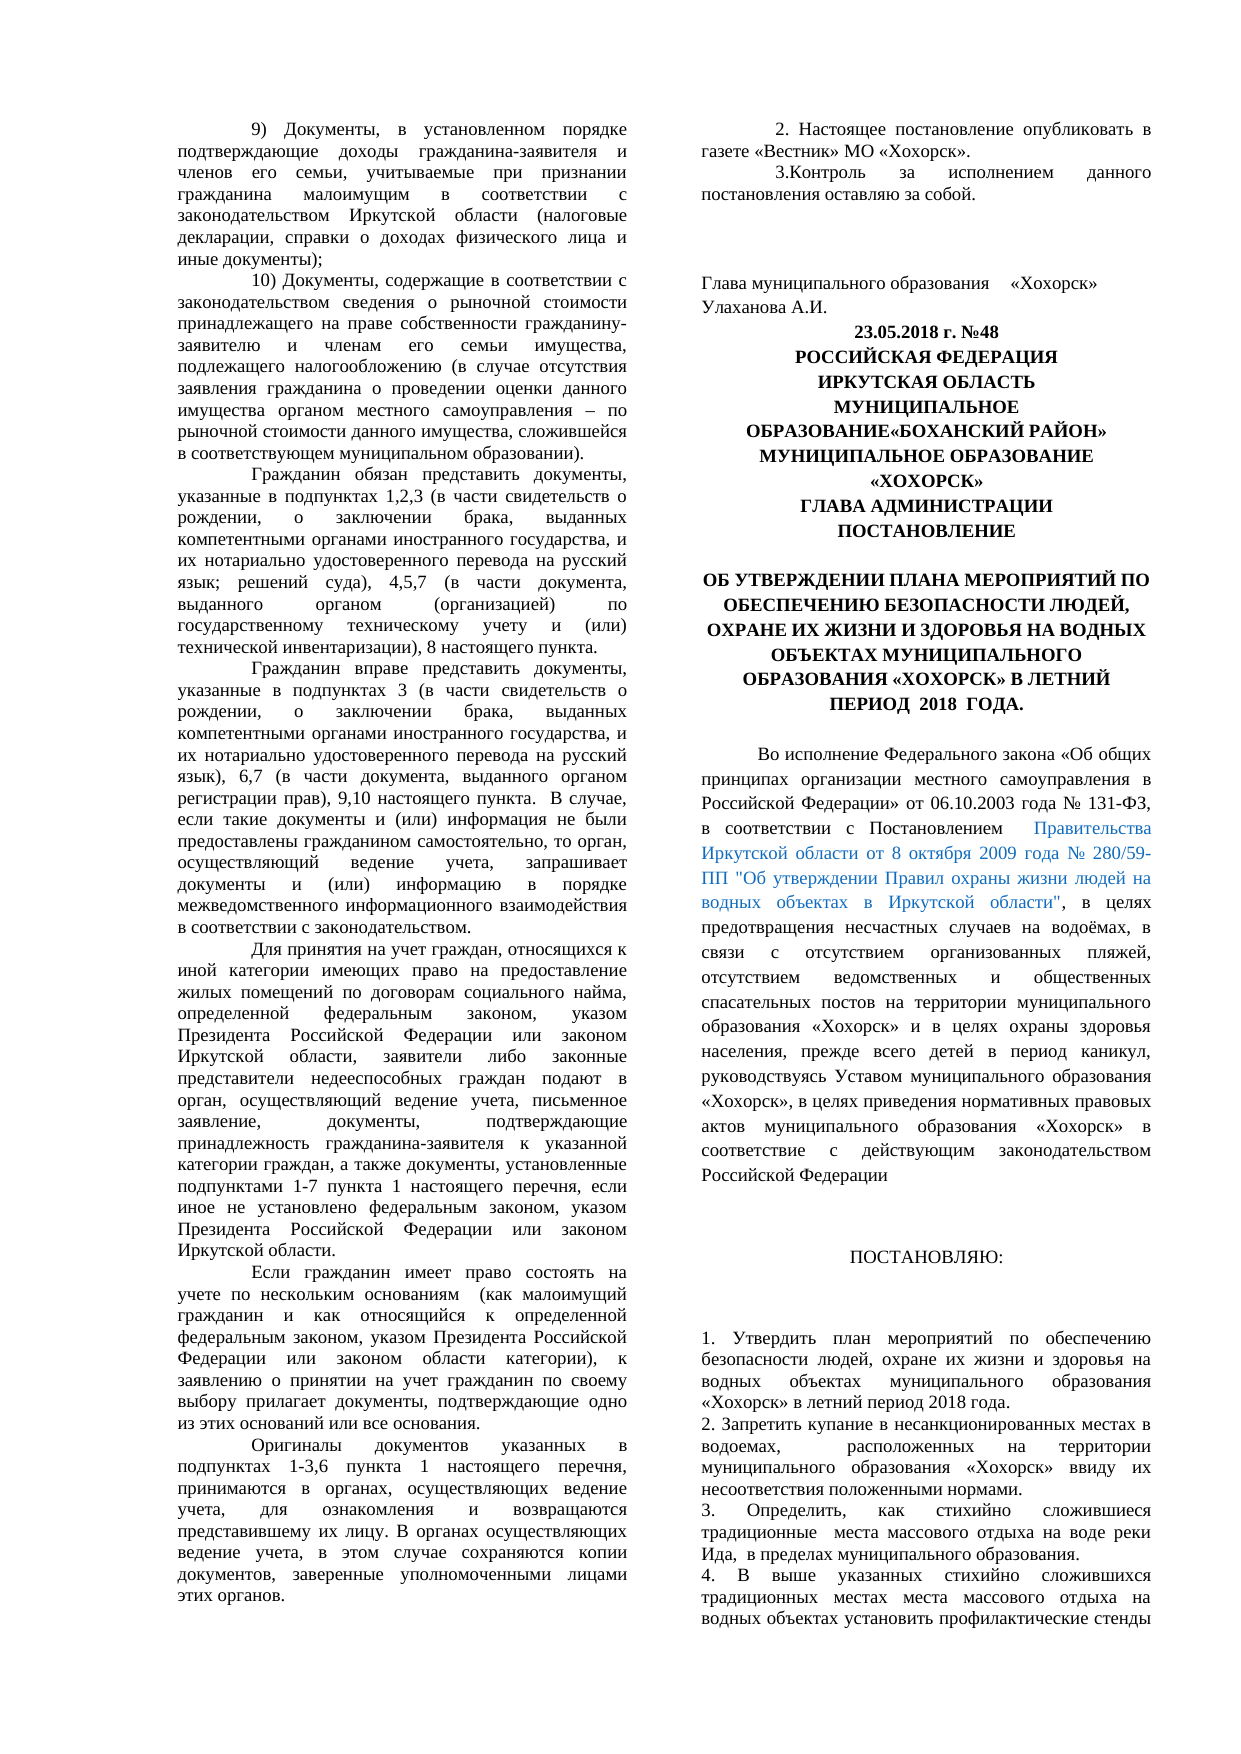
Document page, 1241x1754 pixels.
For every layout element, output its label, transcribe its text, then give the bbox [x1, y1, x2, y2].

text ОБ УТВЕРЖДЕНИИ ПЛАНА МЕРОПРИЯТИЙ ПО ОБЕСПЕЧЕНИЮ БЕЗОПАСНОСТИ ЛЮДЕЙ, ОХРАНЕ ИХ ЖИЗНИ И ЗДОРОВЬЯ НА ВОДНЫХ ОБЪЕКТАХ МУНИЦИПАЛЬНОГО ОБРАЗОВАНИЯ «ХОХОРСК» В ЛЕТНИЙ ПЕРИОД 2018 ГОДА. [701, 569, 1152, 714]
text Улаханова А.И. [701, 296, 1152, 318]
text 3. Определить, как стихийно сложившиеся традиционные места массового отдыха на воде реки Ида, в пределах муниципального образования. [701, 1499, 1152, 1564]
text 2. Настоящее постановление опубликовать в газете «Вестник» МО «Хохорск». [701, 118, 1152, 161]
text ПОСТАНОВЛЕНИЕ [701, 519, 1152, 541]
text 2. Запретить купание в несанкционированных местах в водоемах, расположенных на территории муниципального образования «Хохорск» ввиду их несоответствия положенными нормами. [701, 1413, 1152, 1499]
text ГЛАВА АДМИНИСТРАЦИИ [701, 495, 1152, 516]
text Гражданин вправе представить документы, указанные в подпунктах 3 (в части свидетельств о рождении, о заключении брака, выданных компетентными органами иностранного государства, и их нотариально удостоверенного перевода на русский язык), 6,7 (в части документа, выданного органом регистрации прав), 9,10 настоящего пункта. В случае, если такие документы и (или) информация не были предоставлены гражданином самостоятельно, то орган, осуществляющий ведение учета, запрашивает документы и (или) информацию в порядке межведомственного информационного взаимодействия в соответствии с законодательством. [177, 657, 627, 937]
text Если гражданин имеет право состоять на учете по нескольким основаниям (как малоимущий гражданин и как относящийся к определенной федеральным законом, указом Президента Российской Федерации или законом области категории), к заявлению о принятии на учет гражданин по своему выбору прилагает документы, подтверждающие одно из этих оснований или все основания. [177, 1261, 627, 1433]
text РОССИЙСКАЯ ФЕДЕРАЦИЯ [701, 346, 1152, 367]
text МУНИЦИПАЛЬНОЕ ОБРАЗОВАНИЕ«БОХАНСКИЙ РАЙОН» МУНИЦИПАЛЬНОЕ ОБРАЗОВАНИЕ «ХОХОРСК» [701, 396, 1152, 491]
text 1. Утвердить план мероприятий по обеспечению безопасности людей, охране их жизни и здоровья на водных объектах муниципального образования «Хохорск» в летний период 2018 года. [701, 1327, 1152, 1413]
text 23.05.2018 г. №48 [701, 321, 1152, 343]
list 9) Документы, в установленном порядке подтверждающие доходы гражданина-заявителя и членов его семьи, учитываемые при признании гражданина малоимущим в соответствии с законодательством Иркутской области (налоговые декларации, справки о доходах физического лица и иные документы); [177, 118, 627, 269]
text 3.Контроль за исполнением данного постановления оставляю за собой. [701, 161, 1152, 204]
text Для принятия на учет граждан, относящихся к иной категории имеющих право на предоставление жилых помещений по договорам социального найма, определенной федеральным законом, указом Президента Российской Федерации или законом Иркутской области, заявители либо законные представители недееспособных граждан подают в орган, осуществляющий ведение учета, письменное заявление, документы, подтверждающие принадлежность гражданина-заявителя к указанной категории граждан, а также документы, установленные подпунктами 1-7 пункта 1 настоящего перечня, если иное не установлено федеральным законом, указом Президента Российской Федерации или законом Иркутской области. [177, 937, 627, 1261]
list 10) Документы, содержащие в соответствии с законодательством сведения о рыночной стоимости принадлежащего на праве собственности гражданину-заявителю и членам его семьи имущества, подлежащего налогообложению (в случае отсутствия заявления гражданина о проведении оценки данного имущества органом местного самоуправления – по рыночной стоимости данного имущества, сложившейся в соответствующем муниципальном образовании). [177, 269, 627, 463]
text Оригиналы документов указанных в подпунктах 1-3,6 пункта 1 настоящего перечня, принимаются в органах, осуществляющих ведение учета, для ознакомления и возвращаются представившему их лицу. В органах осуществляющих ведение учета, в этом случае сохраняются копии документов, заверенные уполномоченными лицами этих органов. [177, 1433, 627, 1606]
text Глава муниципального образования «Хохорск» [701, 272, 1152, 293]
text ПОСТАНОВЛЯЮ: [701, 1250, 1152, 1267]
text Во исполнение Федерального закона «Об общих принципах организации местного самоуправления в Российской Федерации» от 06.10.2003 года № 131-ФЗ, в соответствии с Постановлением Правительства Иркутской области от 8 октября 2009 года № 280/59-ПП "Об утверждении Правил охраны жизни людей на водных объектах в Иркутской области", в целях предотвращения несчастных случаев на водоёмах, в связи с отсутствием организованных пляжей, отсутствием ведомственных и общественных спасательных постов на территории муниципального образования «Хохорск» и в целях охраны здоровья населения, прежде всего детей в период каникул, руководствуясь Уставом муниципального образования «Хохорск», в целях приведения нормативных правовых актов муниципального образования «Хохорск» в соответствие с действующим законодательством Российской Федерации [701, 743, 1152, 1186]
text Гражданин обязан представить документы, указанные в подпунктах 1,2,3 (в части свидетельств о рождении, о заключении брака, выданных компетентными органами иностранного государства, и их нотариально удостоверенного перевода на русский язык; решений суда), 4,5,7 (в части документа, выданного органом (организацией) по государственному техническому учету и (или) технической инвентаризации), 8 настоящего пункта. [177, 463, 627, 657]
text ИРКУТСКАЯ ОБЛАСТЬ [701, 371, 1152, 392]
